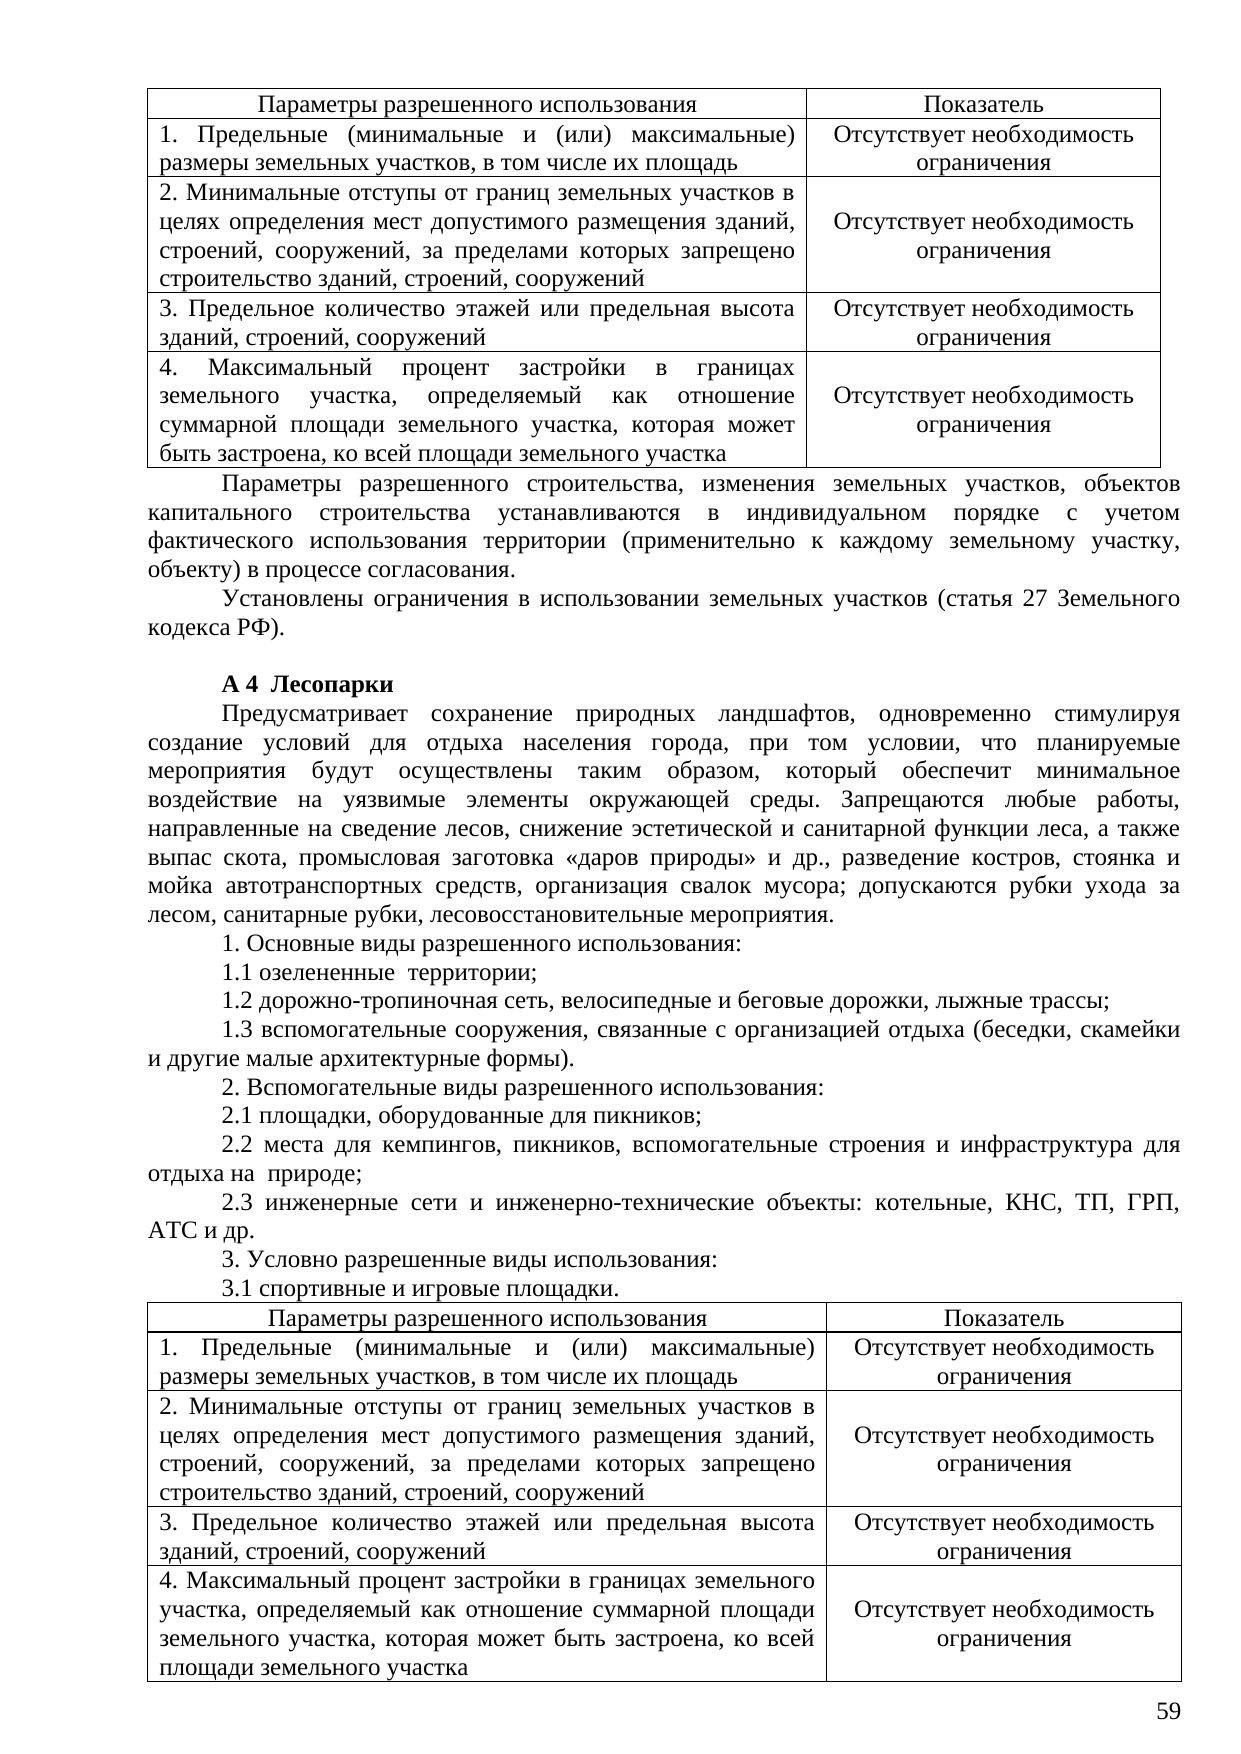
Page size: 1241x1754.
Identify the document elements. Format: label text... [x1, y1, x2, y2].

text 1. Основные виды разрешенного использования: [148, 928, 1181, 957]
table_cell Отсутствует необходимость ограничения [807, 119, 1160, 176]
table_cell 2. Минимальные отступы от границ земельных участков в целях определения мест допустимого размещения зданий, строений, сооружений, за пределами которых запрещено строительство зданий, строений, сооружений [148, 177, 806, 292]
table_header Показатель [807, 89, 1160, 118]
table_header Параметры разрешенного использования [148, 1303, 826, 1331]
text Параметры разрешенного строительства, изменения земельных участков, объектов капитального строительства устанавливаются в индивидуальном порядке с учетом фактического использования территории (применительно к каждому земельному участку, объекту) в процессе согласования. [148, 468, 1181, 583]
text 1.3 вспомогательные сооружения, связанные с организацией отдыха (беседки, скамейки и другие малые архитектурные формы). [148, 1014, 1181, 1072]
table_cell 3. Предельное количество этажей или предельная высота зданий, строений, сооружений [148, 1507, 826, 1564]
table_cell 3. Предельное количество этажей или предельная высота зданий, строений, сооружений [148, 293, 806, 351]
table_cell 1. Предельные (минимальные и (или) максимальные) размеры земельных участков, в том числе их площадь [148, 119, 806, 176]
text 2.2 места для кемпингов, пикников, вспомогательные строения и инфраструктура для отдыха на природе; [148, 1129, 1181, 1187]
text Предусматривает сохранение природных ландшафтов, одновременно стимулируя создание условий для отдыха населения города, при том условии, что планируемые мероприятия будут осуществлены таким образом, который обеспечит минимальное воздействие на уязвимые элементы окружающей среды. Запрещаются любые работы, направленные на сведение лесов, снижение эстетической и санитарной функции леса, а также выпас скота, промысловая заготовка «даров природы» и др., разведение костров, стоянка и мойка автотранспортных средств, организация свалок мусора; допускаются рубки ухода за лесом, санитарные рубки, лесовосстановительные мероприятия. [148, 698, 1181, 928]
table_cell Отсутствует необходимость ограничения [827, 1566, 1181, 1681]
text 1.2 дорожно-тропиночная сеть, велосипедные и беговые дорожки, лыжные трассы; [148, 985, 1181, 1014]
table_cell Отсутствует необходимость ограничения [807, 177, 1160, 292]
table_cell 4. Максимальный процент застройки в границах земельного участка, определяемый как отношение суммарной площади земельного участка, которая может быть застроена, ко всей площади земельного участка [148, 1566, 826, 1681]
text 3.1 спортивные и игровые площадки. [148, 1273, 1181, 1302]
table_header Параметры разрешенного использования [148, 89, 806, 118]
table_cell Отсутствует необходимость ограничения [827, 1333, 1181, 1390]
table_cell Отсутствует необходимость ограничения [807, 293, 1160, 351]
text 3. Условно разрешенные виды использования: [148, 1244, 1181, 1273]
table_header Показатель [827, 1303, 1181, 1331]
text А 4 Лесопарки [148, 669, 1181, 698]
text 2.3 инженерные сети и инженерно-технические объекты: котельные, КНС, ТП, ГРП, АТС и др. [148, 1187, 1181, 1244]
table_cell 1. Предельные (минимальные и (или) максимальные) размеры земельных участков, в том числе их площадь [148, 1333, 826, 1390]
table_cell 4. Максимальный процент застройки в границах земельного участка, определяемый как отношение суммарной площади земельного участка, которая может быть застроена, ко всей площади земельного участка [148, 352, 806, 467]
table_cell Отсутствует необходимость ограничения [827, 1391, 1181, 1506]
text Установлены ограничения в использовании земельных участков (статья 27 Земельного кодекса РФ). [148, 583, 1181, 640]
table_cell 2. Минимальные отступы от границ земельных участков в целях определения мест допустимого размещения зданий, строений, сооружений, за пределами которых запрещено строительство зданий, строений, сооружений [148, 1391, 826, 1506]
text 1.1 озелененные территории; [148, 957, 1181, 985]
table_cell Отсутствует необходимость ограничения [807, 352, 1160, 467]
text 2.1 площадки, оборудованные для пикников; [148, 1100, 1181, 1129]
table_cell Отсутствует необходимость ограничения [827, 1507, 1181, 1564]
text 2. Вспомогательные виды разрешенного использования: [148, 1072, 1181, 1100]
